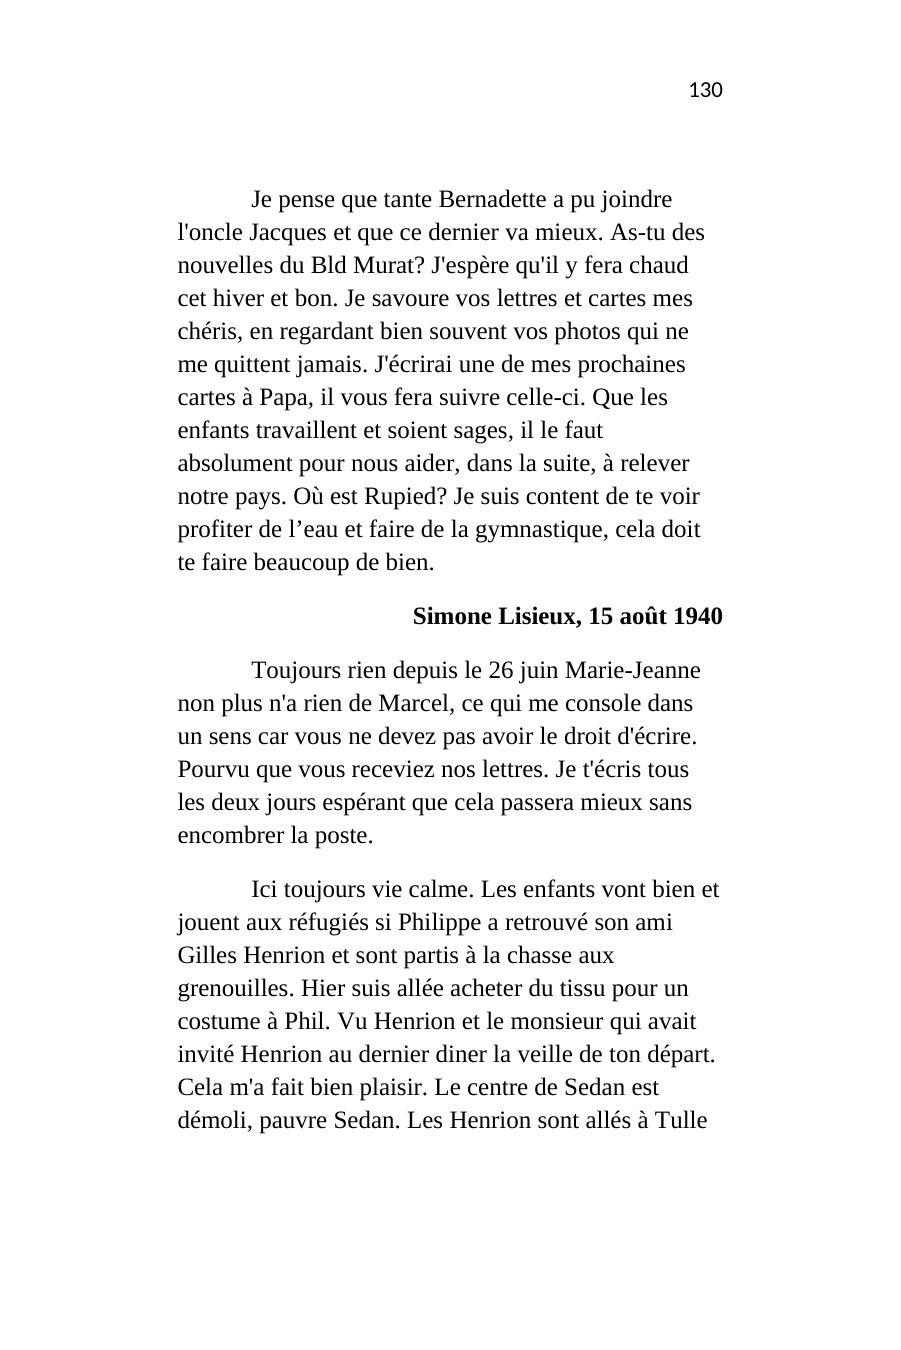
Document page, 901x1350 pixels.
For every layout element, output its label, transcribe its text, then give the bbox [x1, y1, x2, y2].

text Simone Lisieux, 15 août 1940 [177, 601, 723, 629]
text Toujours rien depuis le 26 juin Marie-Jeanne non plus n'a rien de Marcel, ce qui me console dans un sens car vous ne devez pas avoir le droit d'écrire. Pourvu que vous receviez nos lettres. Je t'écris tous les deux jours espérant que cela passera mieux sans encombrer la poste. [177, 655, 723, 848]
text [177, 874, 723, 1133]
text Je pense que tante Bernadette a pu joindre l'oncle Jacques et que ce dernier va mieux. As-tu des nouvelles du Bld Murat? J'espère qu'il y fera chaud cet hiver et bon. Je savoure vos lettres et cartes mes chéris, en regardant bien souvent vos photos qui ne me quittent jamais. J'écrirai une de mes prochaines cartes à Papa, il vous fera suivre celle-ci. Que les enfants travaillent et soient sages, il le faut absolument pour nous aider, dans la suite, à relever notre pays. Où est Rupied? Je suis content de te voir profiter de l’eau et faire de la gymnastique, cela doit te faire beaucoup de bien. [177, 184, 723, 576]
